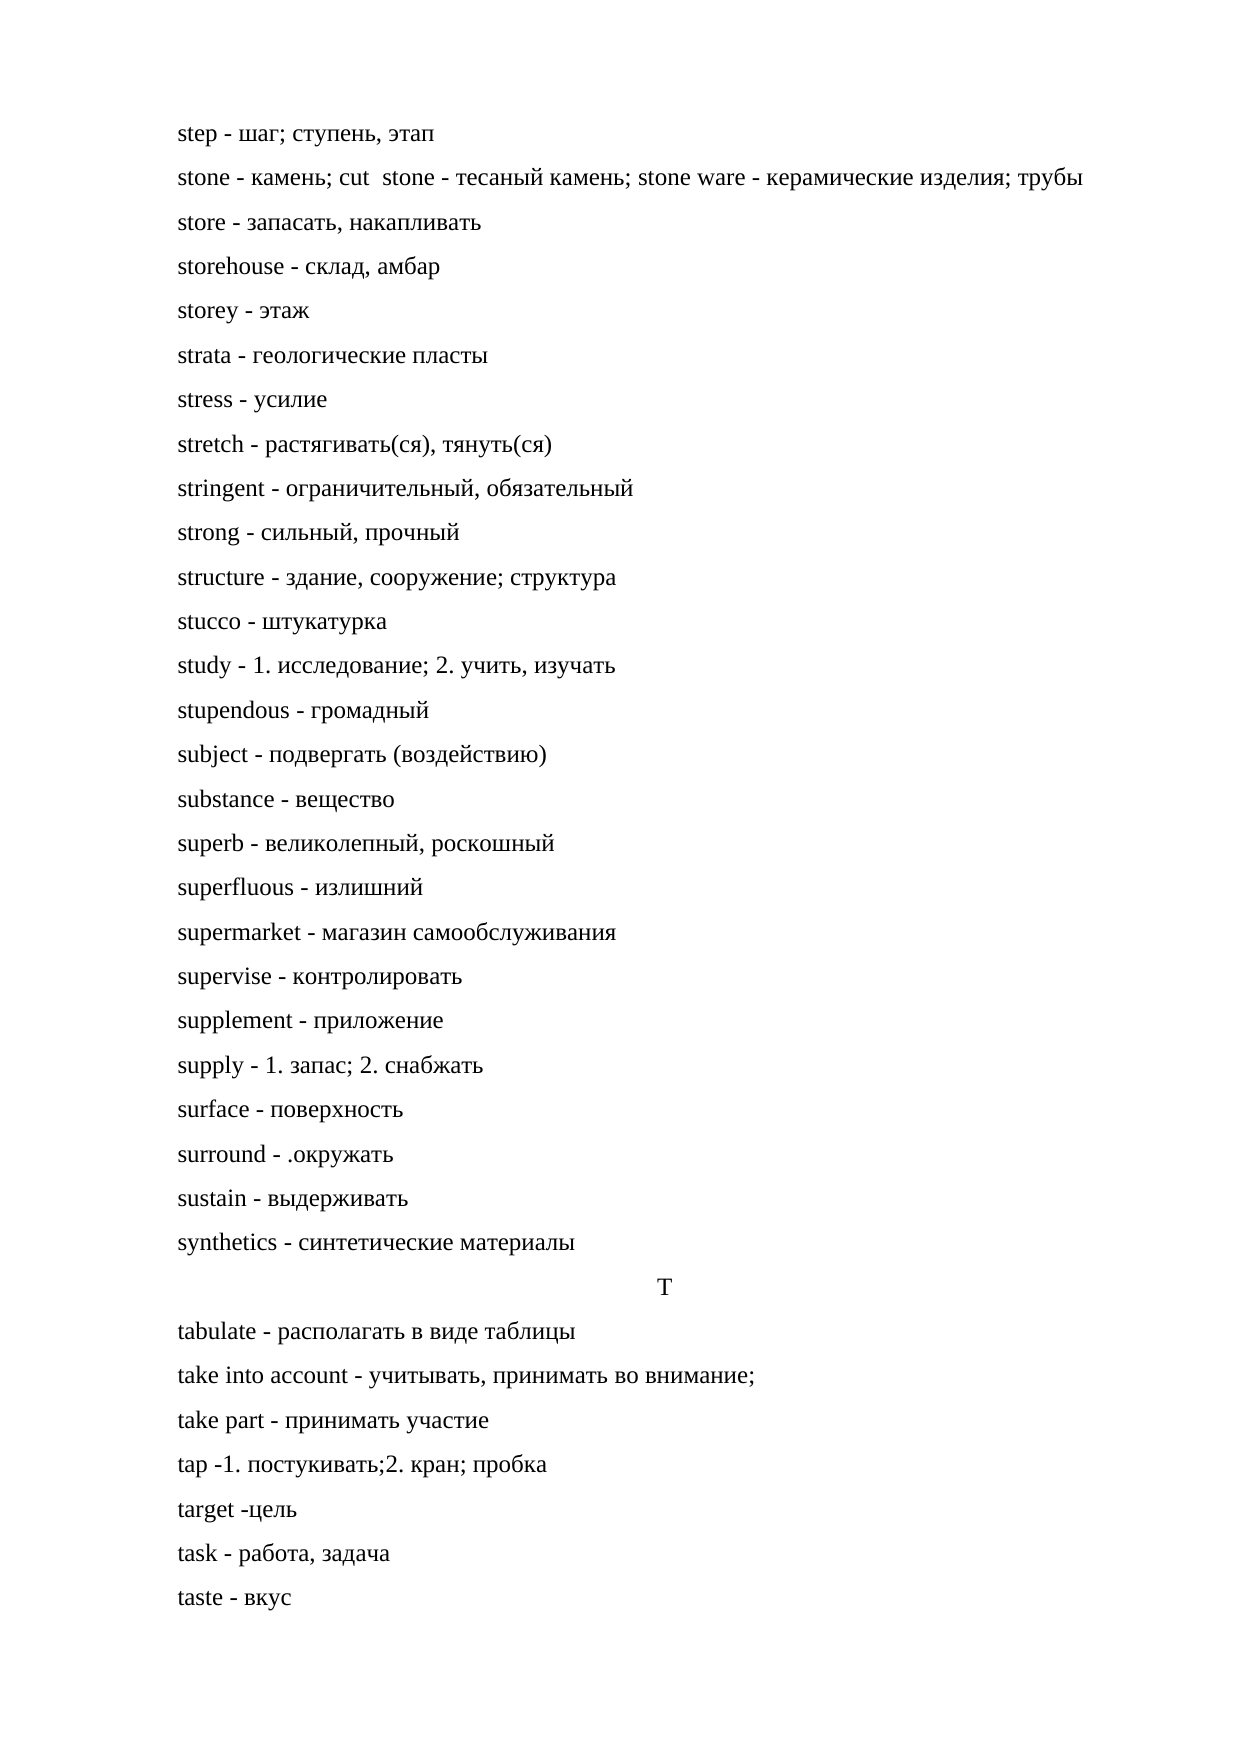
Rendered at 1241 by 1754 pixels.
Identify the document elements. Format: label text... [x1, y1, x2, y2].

text storey - этаж [177, 296, 1152, 324]
text strong - сильный, прочный [177, 517, 1152, 546]
text take into account - учитывать, принимать во внимание; [177, 1361, 1152, 1389]
text store - запасать, накапливать [177, 207, 1152, 236]
text tap -1. постукивать;2. кран; пробка [177, 1449, 1152, 1478]
text step - шаг; ступень, этап [177, 118, 1152, 147]
text supply - 1. запас; 2. снабжать [177, 1050, 1152, 1079]
text stucco - штукатурка [177, 606, 1152, 635]
text subject - подвергать (воздействию) [177, 739, 1152, 768]
text sustain - выдерживать [177, 1183, 1152, 1212]
text stringent - ограничительный, обязательный [177, 473, 1152, 502]
text tabulate - располагать в виде таблицы [177, 1316, 1152, 1345]
text surface - поверхность [177, 1094, 1152, 1123]
text supermarket - магазин самообслуживания [177, 917, 1152, 946]
text T [177, 1272, 1152, 1301]
text stupendous - громадный [177, 695, 1152, 724]
text synthetics - синтетические материалы [177, 1227, 1152, 1256]
text supervise - контролировать [177, 961, 1152, 990]
text structure - здание, сооружение; структура [177, 562, 1152, 591]
text substance - вещество [177, 784, 1152, 812]
text target -цель [177, 1494, 1152, 1522]
text storehouse - склад, амбар [177, 251, 1152, 280]
text superfluous - излишний [177, 872, 1152, 901]
text stone - камень; cut stone - тесаный камень; stone ware - керамические изделия; трубы [177, 162, 1152, 191]
text supplement - приложение [177, 1006, 1152, 1034]
text strata - геологические пласты [177, 340, 1152, 369]
text stretch - растягивать(ся), тянуть(ся) [177, 429, 1152, 457]
text study - 1. исследование; 2. учить, изучать [177, 651, 1152, 679]
text surround - .окружать [177, 1139, 1152, 1167]
text superb - великолепный, роскошный [177, 828, 1152, 857]
text take part - принимать участие [177, 1405, 1152, 1434]
text task - работа, задача [177, 1538, 1152, 1567]
text stress - усилие [177, 384, 1152, 413]
text taste - вкус [177, 1582, 1152, 1611]
